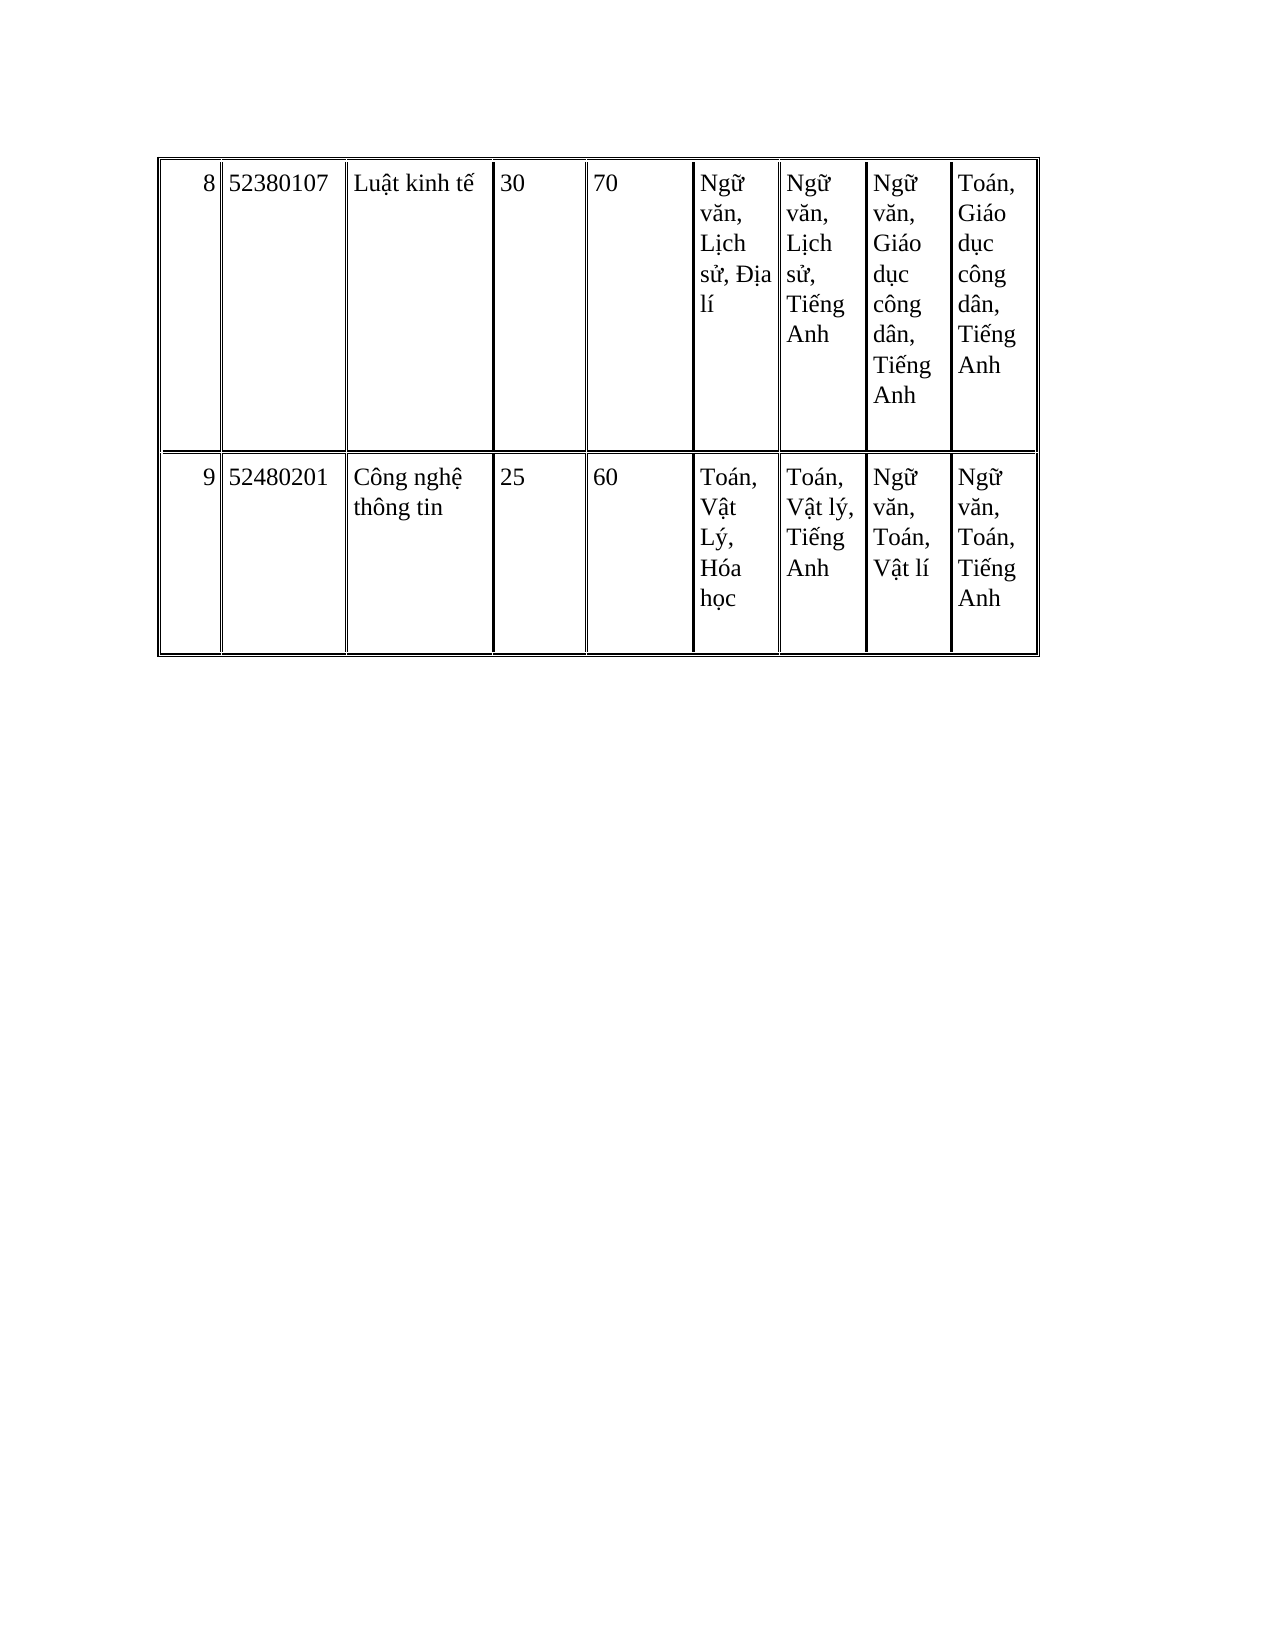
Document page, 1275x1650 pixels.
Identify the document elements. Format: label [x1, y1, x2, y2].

table_header [150, 150, 1125, 663]
